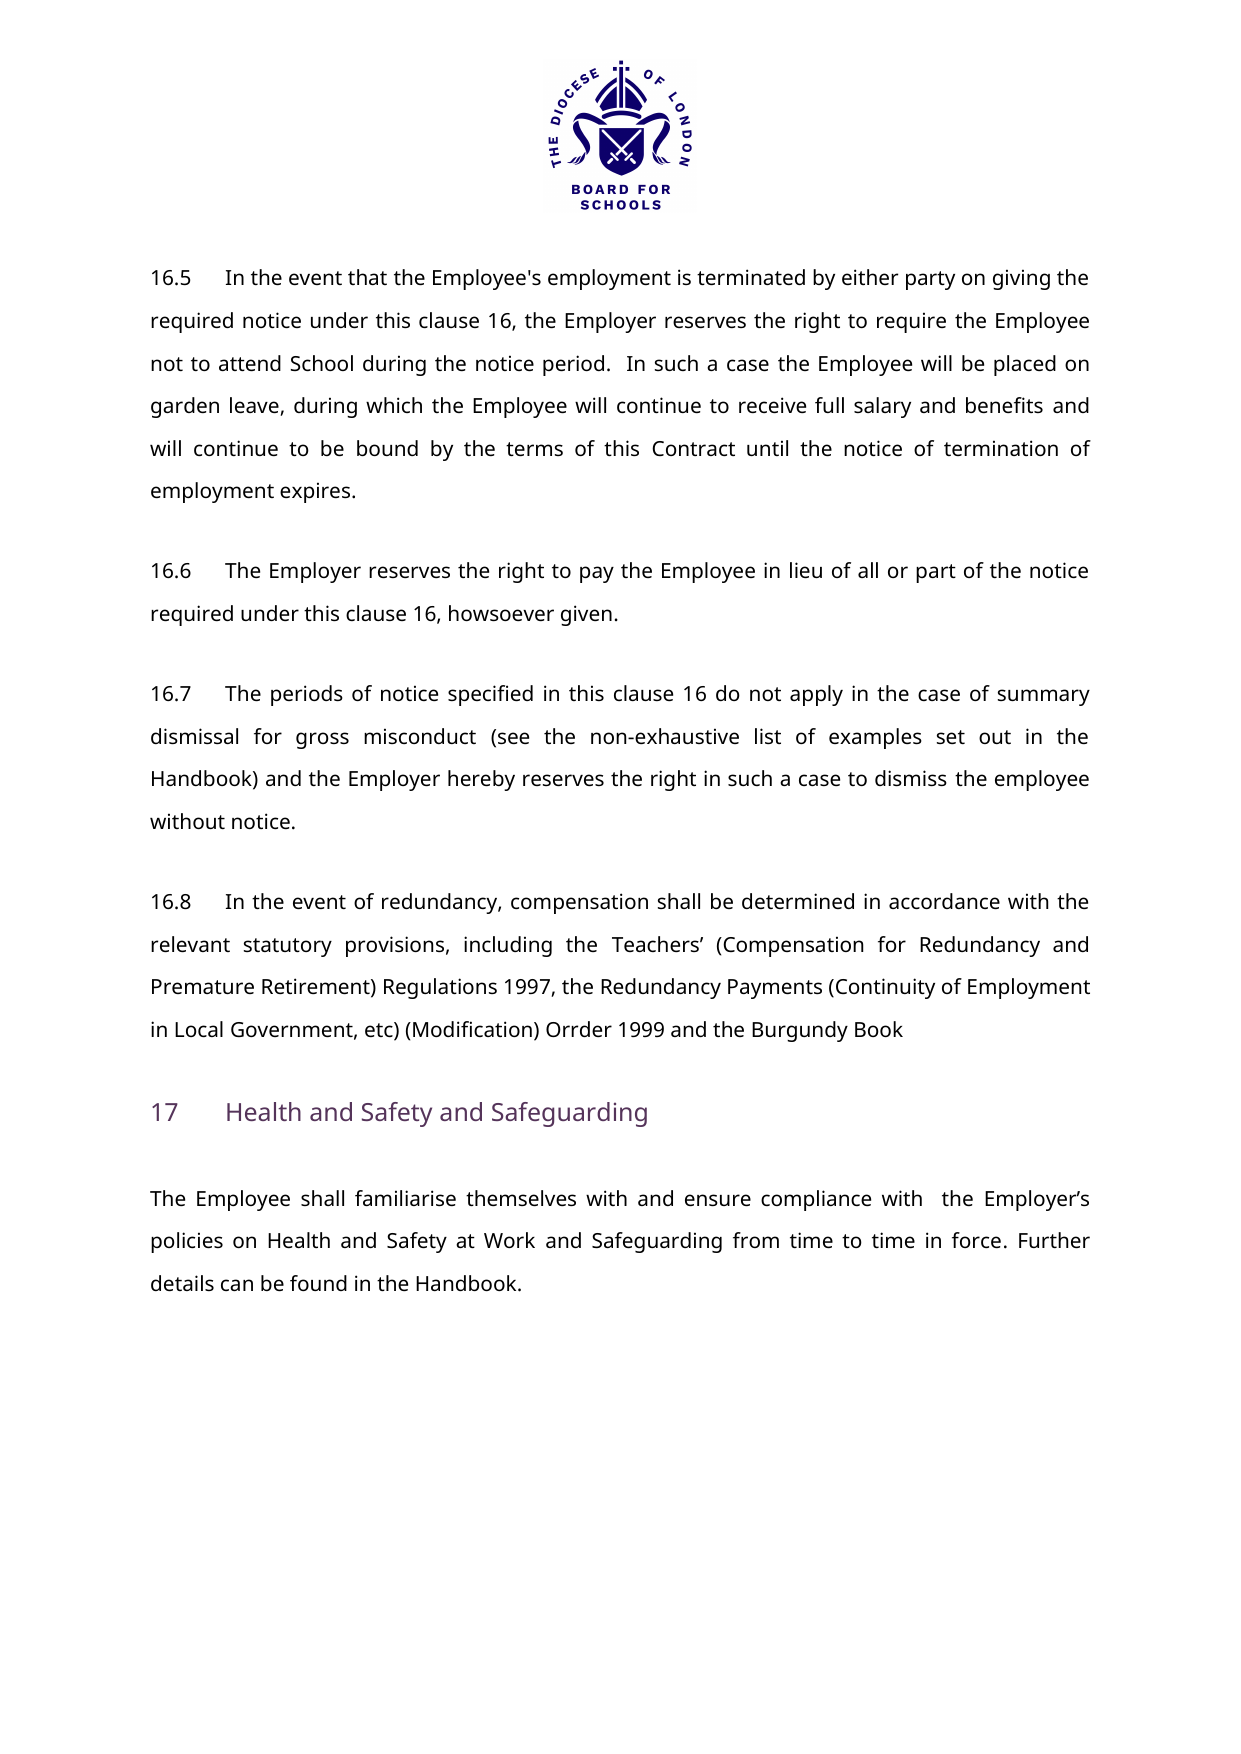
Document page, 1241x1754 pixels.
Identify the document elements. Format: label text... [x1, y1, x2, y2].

picture [543, 59, 697, 213]
text 16.7 The periods of notice specified in this clause 16 do not apply in the case of summary dismissal for gross misconduct (see the non-exhaustive list of examples set out in the Handbook) and the Employer hereby reserves the right in such a case to dismiss the employee without notice. [150, 679, 1090, 836]
text The Employee shall familiarise themselves with and ensure compliance with the Employer’s policies on Health and Safety at Work and Safeguarding from time to time in force. Further details can be found in the Handbook. [150, 1184, 1090, 1297]
text 16.6 The Employer reserves the right to pay the Employee in lieu of all or part of the notice required under this clause 16, howsoever given. [150, 557, 1090, 628]
text 16.5 In the event that the Employee's employment is terminated by either party on giving the required notice under this clause 16, the Employer reserves the right to require the Employee not to attend School during the notice period. In such a case the Employee will be placed on garden leave, during which the Employee will continue to receive full salary and benefits and will continue to be bound by the terms of this Contract until the notice of termination of employment expires. [150, 263, 1090, 505]
text 16.8 In the event of redundancy, compensation shall be determined in accordance with the relevant statutory provisions, including the Teachers’ (Compensation for Redundancy and Premature Retirement) Regulations 1997, the Redundancy Payments (Continuity of Employment in Local Government, etc) (Modification) Orrder 1999 and the Burgundy Book [150, 887, 1090, 1043]
subtitle 17 Health and Safety and Safeguarding [150, 1095, 1090, 1129]
